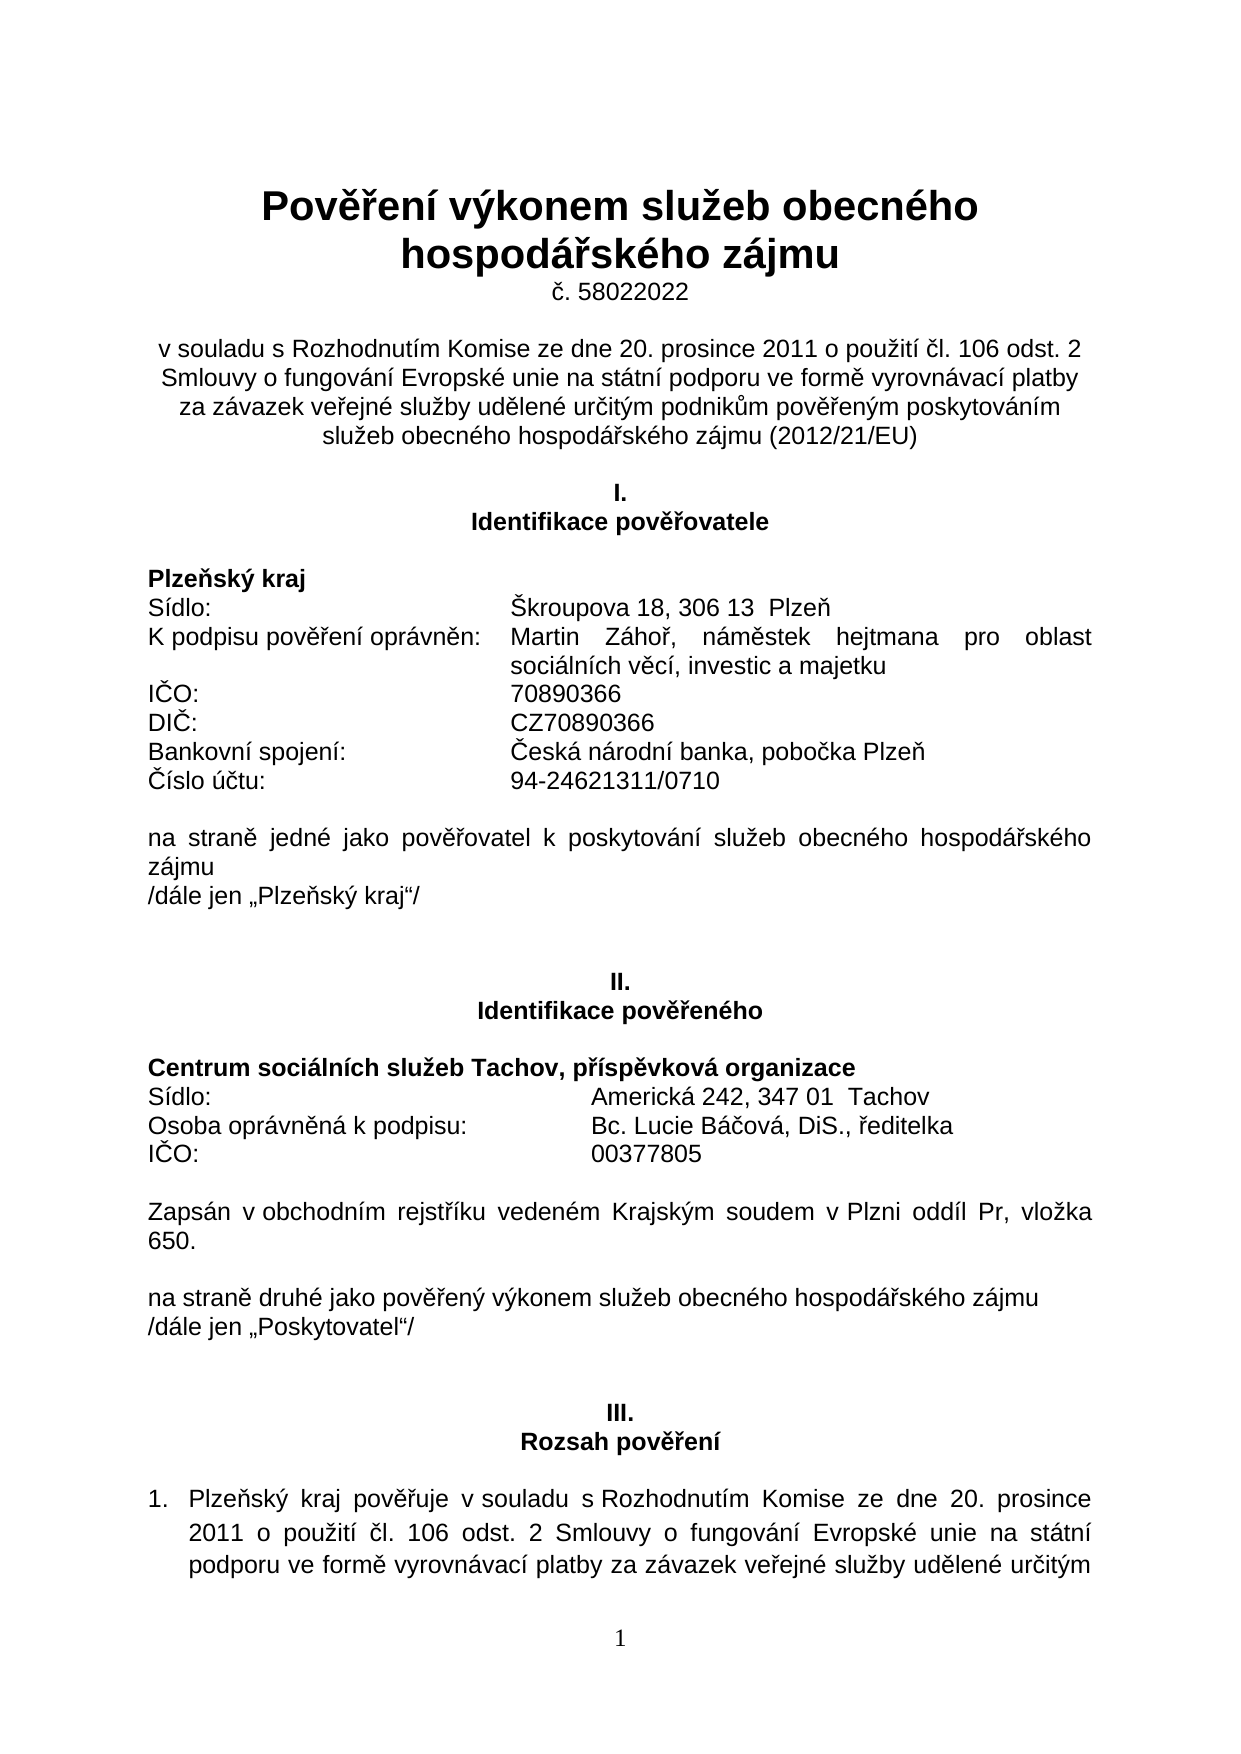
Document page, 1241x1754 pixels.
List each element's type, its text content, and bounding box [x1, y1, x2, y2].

text II. [148, 967, 1093, 996]
text na straně jedné jako pověřovatel k poskytování služeb obecného hospodářského zájmu [148, 823, 1093, 881]
text III. [148, 1398, 1093, 1427]
text Zapsán v obchodním rejstříku vedeném Krajským soudem v Plzni oddíl Pr, vložka 650. [148, 1197, 1093, 1254]
text DIČ: CZ70890366 [148, 708, 1093, 737]
text IČO: 00377805 [148, 1139, 1093, 1168]
text v souladu s Rozhodnutím Komise ze dne 20. prosince 2011 o použití čl. 106 odst. 2 Smlouvy o fungování Evropské unie na státní podporu ve formě vyrovnávací platby za závazek veřejné služby udělené určitým podnikům pověřeným poskytováním služeb obecného hospodářského zájmu (2012/21/EU) [148, 334, 1093, 449]
text K podpisu pověření oprávněn: Martin Záhoř, náměstek hejtmana pro oblast sociálních věcí, investic a majetku [148, 622, 1093, 679]
text Rozsah pověření [148, 1427, 1093, 1456]
text Sídlo: Škroupova 18, 306 13 Plzeň [148, 593, 1093, 622]
text /dále jen „Poskytovatel“/ [148, 1312, 1093, 1341]
text Centrum sociálních služeb Tachov, příspěvková organizace [148, 1053, 1093, 1082]
text Osoba oprávněná k podpisu: Bc. Lucie Báčová, DiS., ředitelka [148, 1111, 1093, 1139]
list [148, 1484, 1093, 1579]
text Bankovní spojení: Česká národní banka, pobočka Plzeň [148, 737, 1093, 766]
subtitle I. [148, 478, 1093, 507]
text na straně druhé jako pověřený výkonem služeb obecného hospodářského zájmu [148, 1283, 1093, 1312]
text Identifikace pověřeného [148, 996, 1093, 1024]
text č. 58022022 [148, 277, 1093, 306]
subtitle Plzeňský kraj [148, 564, 1093, 593]
text Číslo účtu: 94-24621311/0710 [148, 766, 1093, 794]
text Sídlo: Americká 242, 347 01 Tachov [148, 1082, 1093, 1111]
text Identifikace pověřovatele [148, 507, 1093, 536]
subtitle Pověření výkonem služeb obecného hospodářského zájmu [148, 181, 1093, 277]
text IČO: 70890366 [148, 679, 1093, 708]
text /dále jen „Plzeňský kraj“/ [148, 881, 1093, 909]
